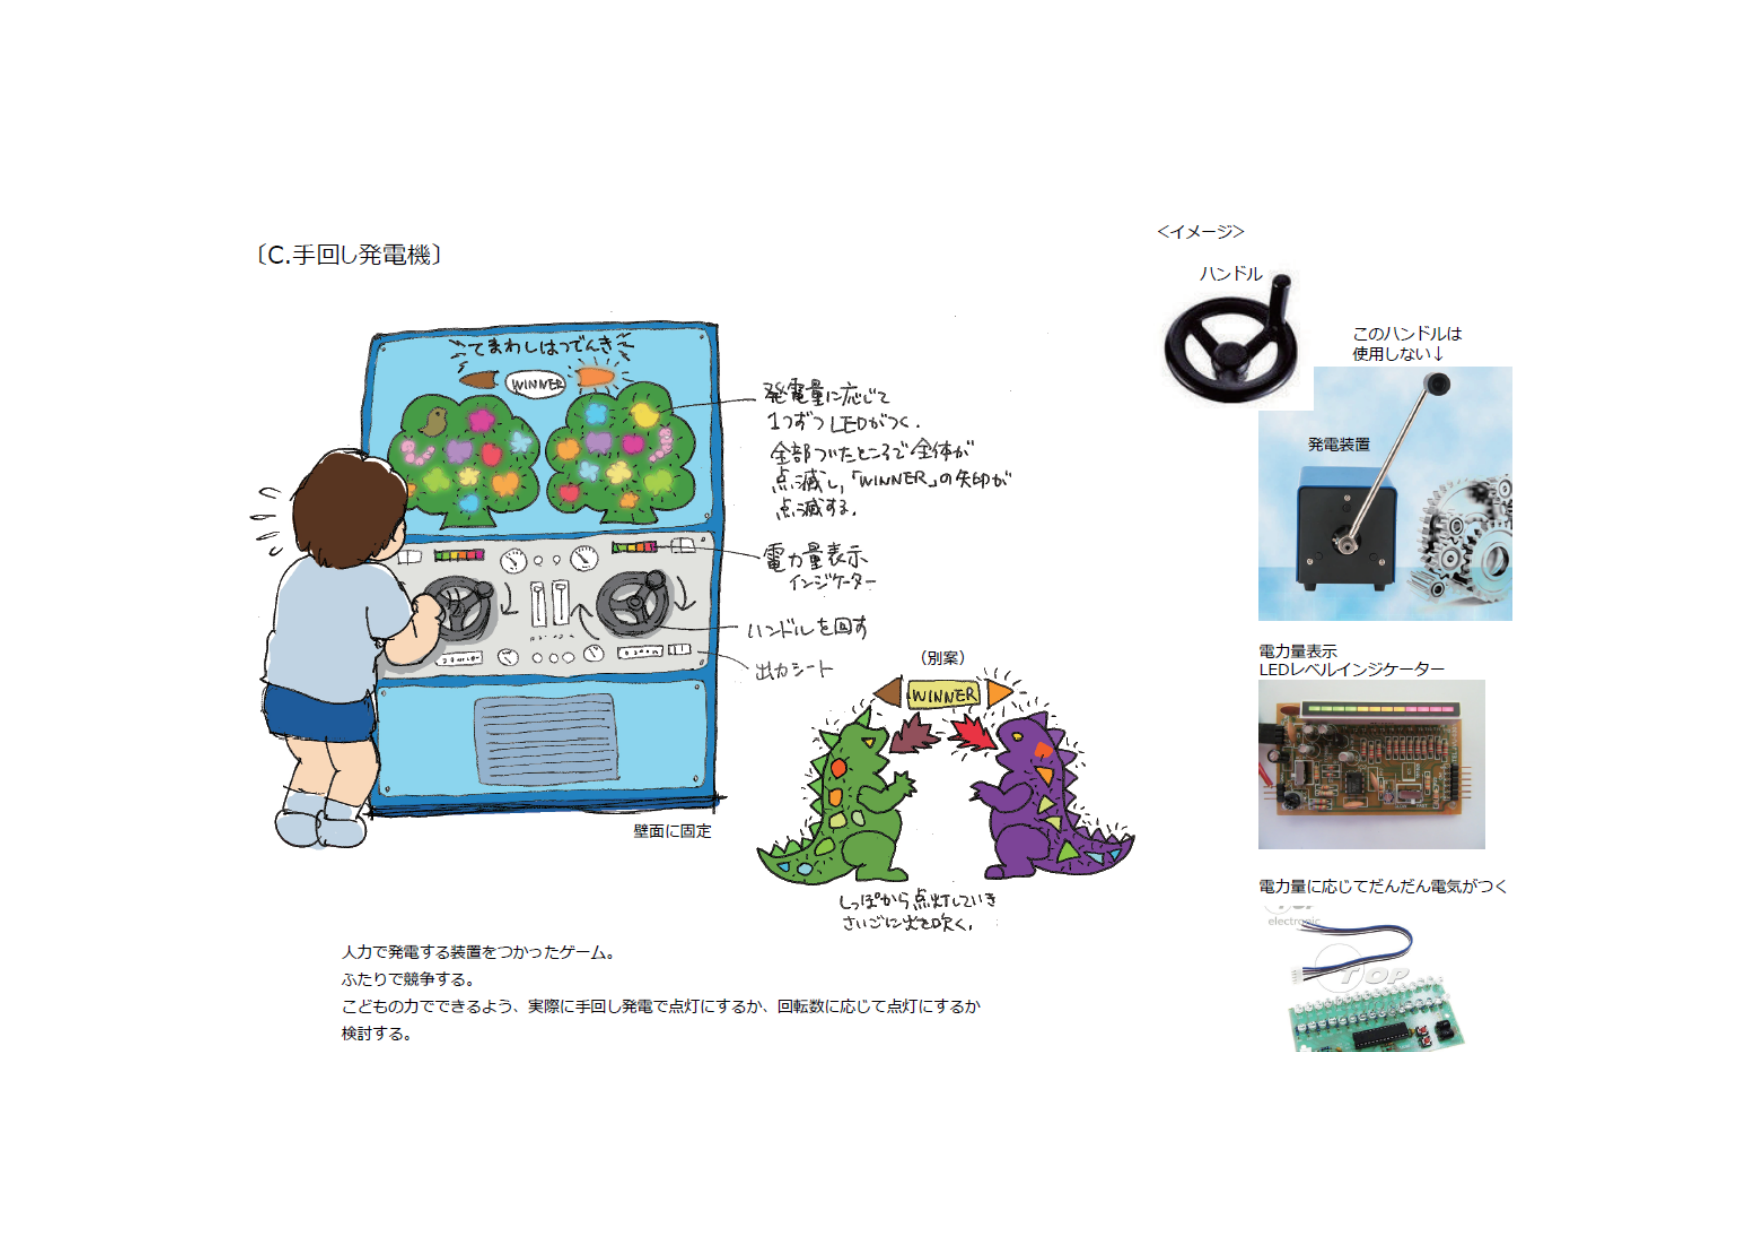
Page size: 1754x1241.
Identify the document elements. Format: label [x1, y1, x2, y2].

picture [177, 188, 1543, 1052]
